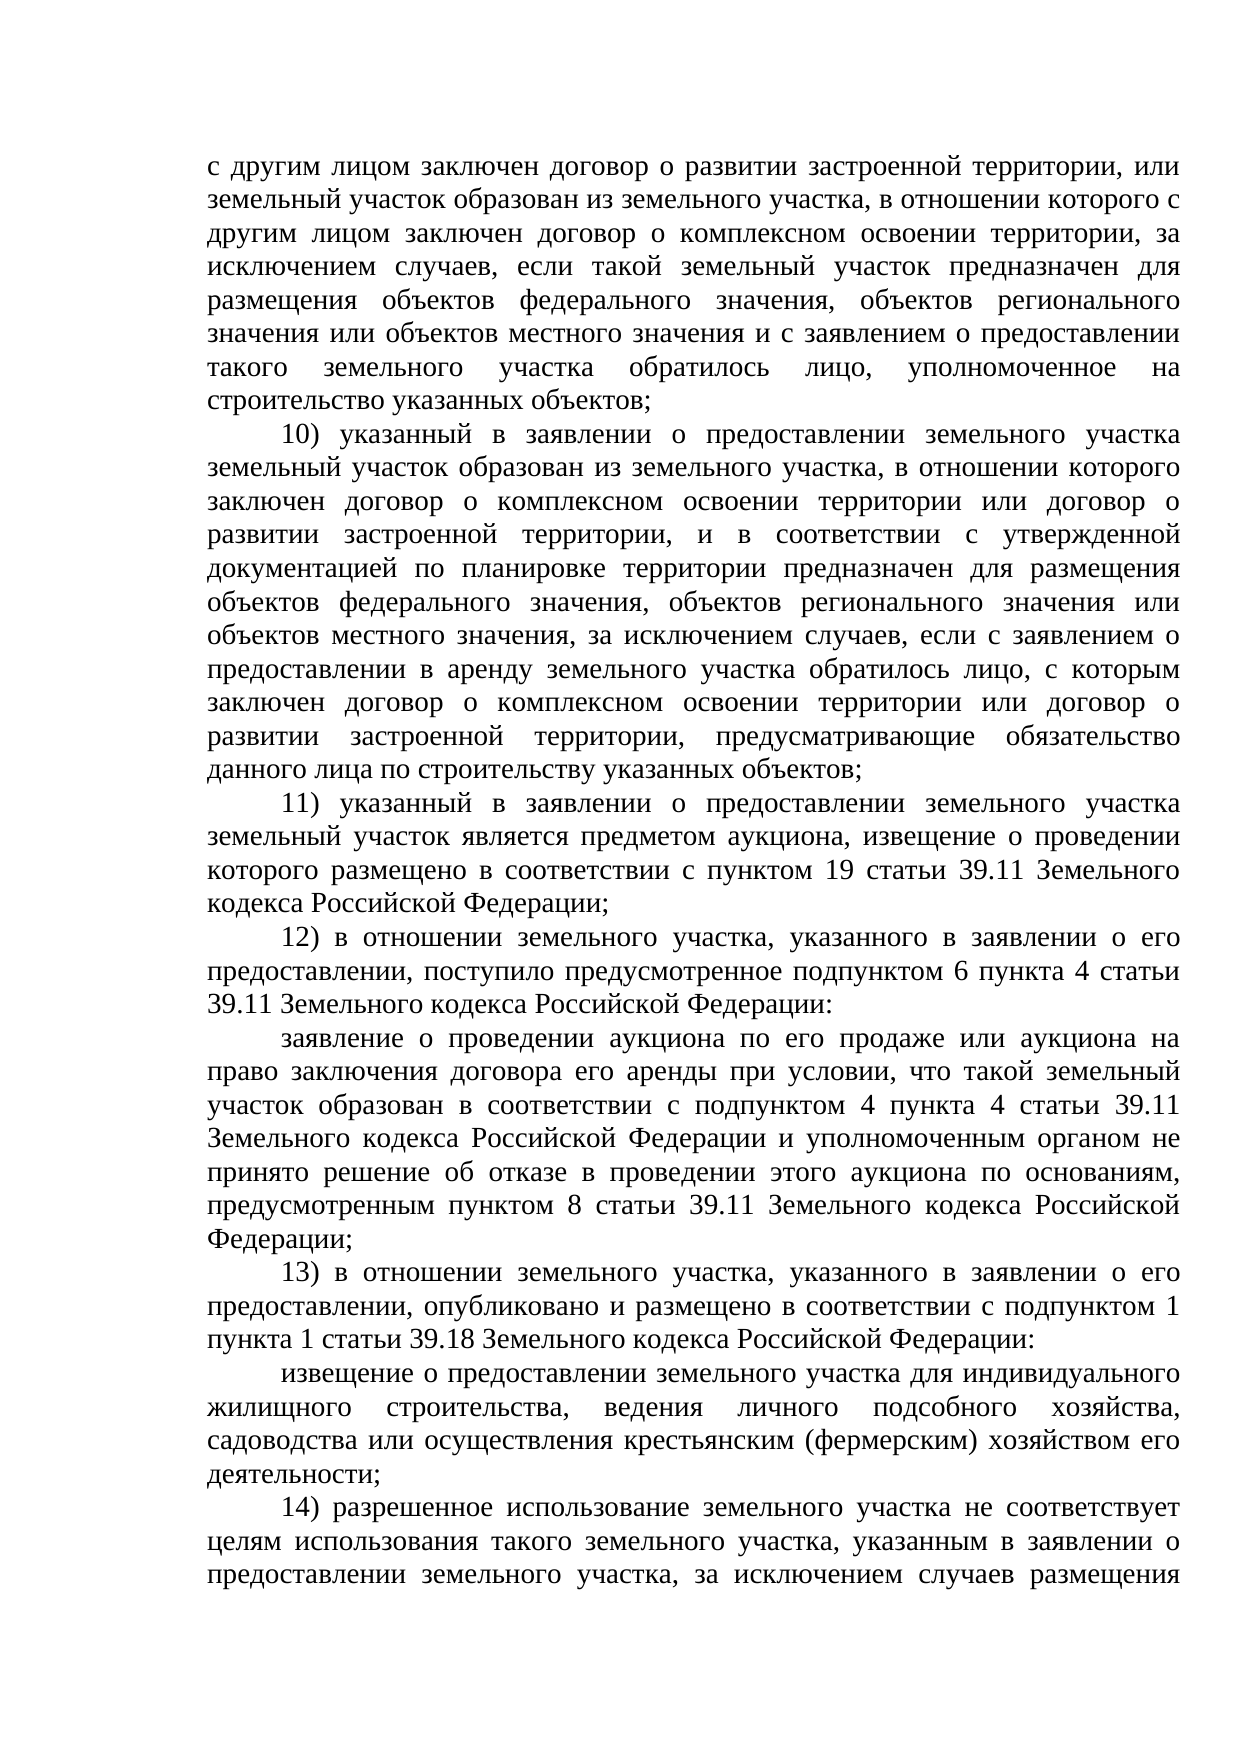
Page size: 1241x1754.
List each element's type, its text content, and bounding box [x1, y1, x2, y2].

text 11) указанный в заявлении о предоставлении земельного участка земельный участок является предметом аукциона, извещение о проведении которого размещено в соответствии с пунктом 19 статьи 39.11 Земельного кодекса Российской Федерации; [207, 785, 1181, 919]
text 13) в отношении земельного участка, указанного в заявлении о его предоставлении, опубликовано и размещено в соответствии с подпунктом 1 пункта 1 статьи 39.18 Земельного кодекса Российской Федерации: [207, 1254, 1181, 1355]
text 10) указанный в заявлении о предоставлении земельного участка земельный участок образован из земельного участка, в отношении которого заключен договор о комплексном освоении территории или договор о развитии застроенной территории, и в соответствии с утвержденной документацией по планировке территории предназначен для размещения объектов федерального значения, объектов регионального значения или объектов местного значения, за исключением случаев, если с заявлением о предоставлении в аренду земельного участка обратилось лицо, с которым заключен договор о комплексном освоении территории или договор о развитии застроенной территории, предусматривающие обязательство данного лица по строительству указанных объектов; [207, 416, 1181, 785]
text заявление о проведении аукциона по его продаже или аукциона на право заключения договора его аренды при условии, что такой земельный участок образован в соответствии с подпунктом 4 пункта 4 статьи 39.11 Земельного кодекса Российской Федерации и уполномоченным органом не принято решение об отказе в проведении этого аукциона по основаниям, предусмотренным пунктом 8 статьи 39.11 Земельного кодекса Российской Федерации; [207, 1020, 1181, 1254]
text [207, 148, 1181, 416]
text 12) в отношении земельного участка, указанного в заявлении о его предоставлении, поступило предусмотренное подпунктом 6 пункта 4 статьи 39.11 Земельного кодекса Российской Федерации: [207, 919, 1181, 1020]
text извещение о предоставлении земельного участка для индивидуального жилищного строительства, ведения личного подсобного хозяйства, садоводства или осуществления крестьянским (фермерским) хозяйством его деятельности; [207, 1355, 1181, 1489]
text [207, 1489, 1181, 1590]
